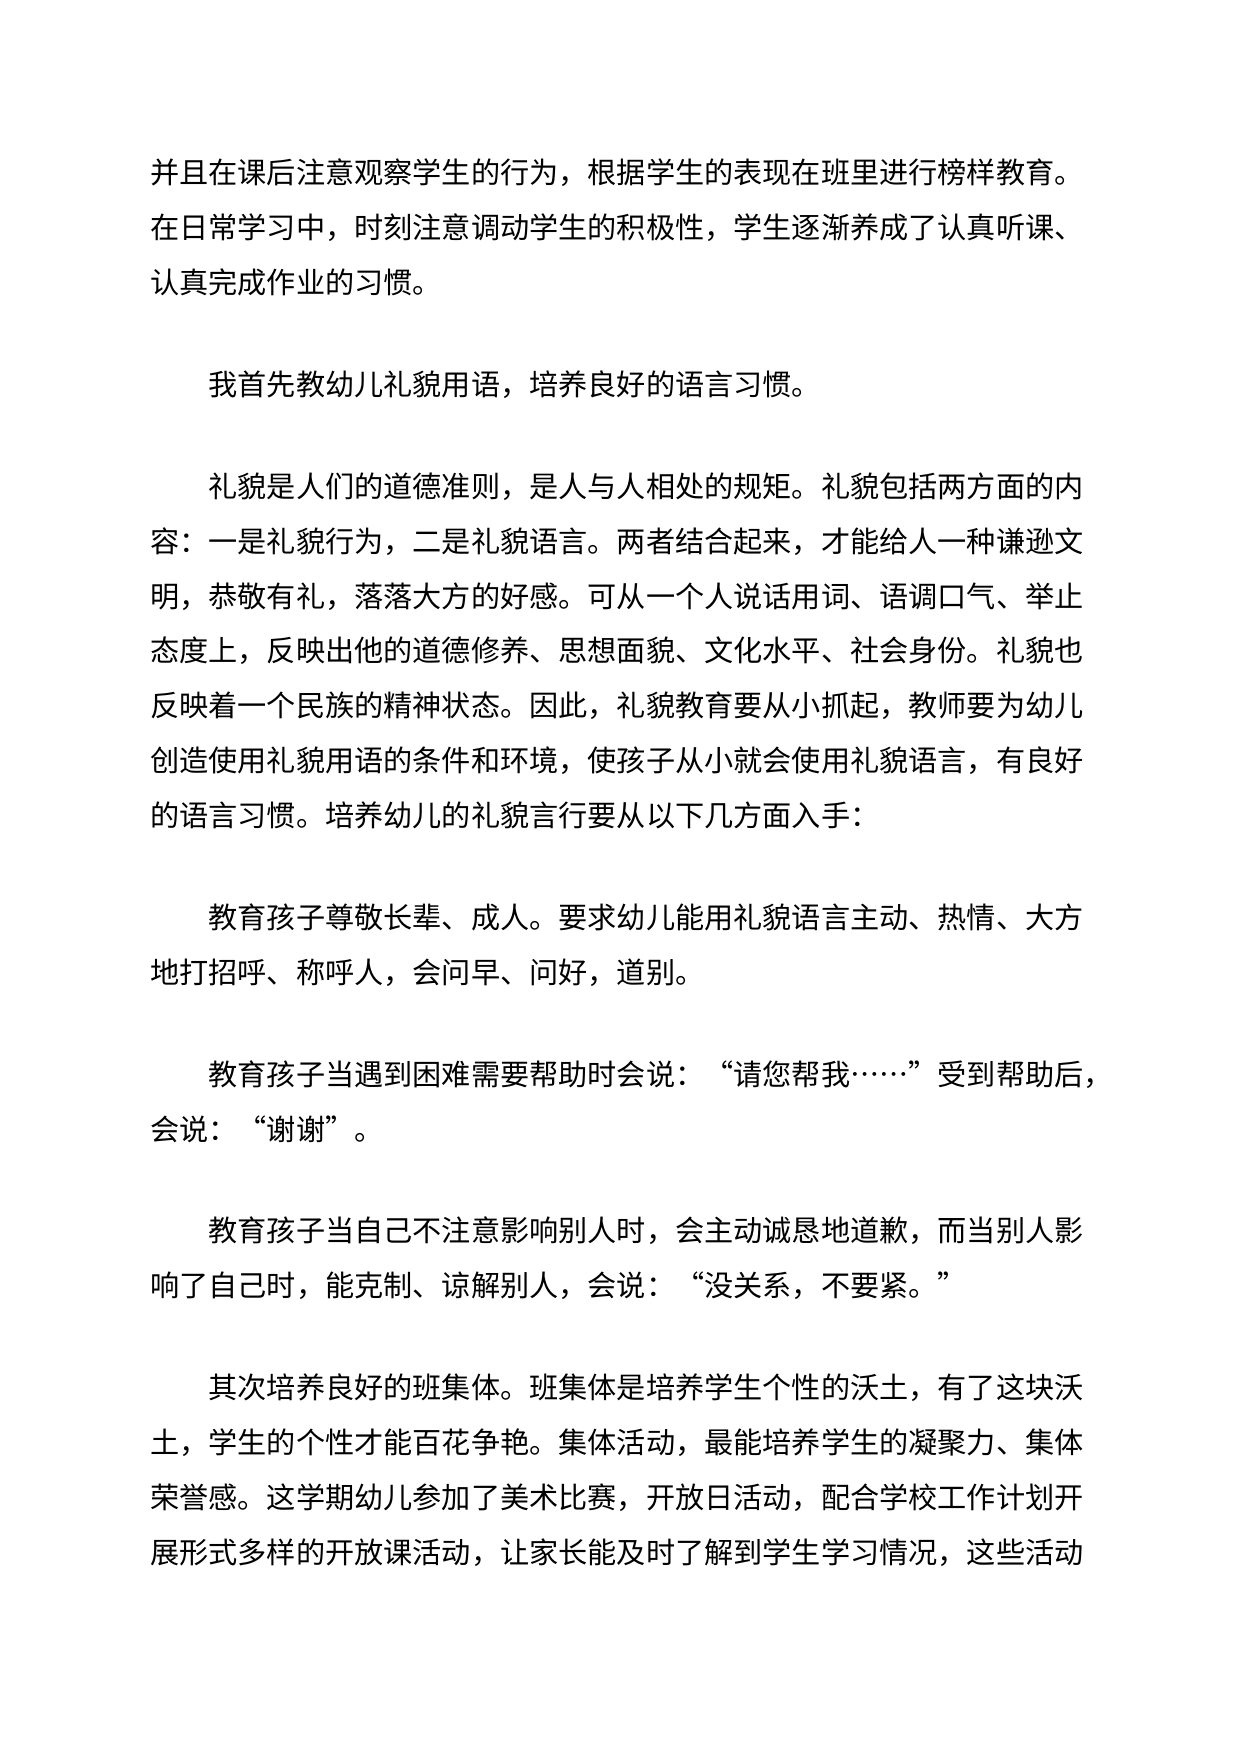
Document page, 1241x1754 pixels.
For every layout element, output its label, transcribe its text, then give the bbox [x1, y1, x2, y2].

text 礼貌是人们的道德准则，是人与人相处的规矩。礼貌包括两方面的内容：一是礼貌行为，二是礼貌语言。两者结合起来，才能给人一种谦逊文明，恭敬有礼，落落大方的好感。可从一个人说话用词、语调口气、举止态度上，反映出他的道德修养、思想面貌、文化水平、社会身份。礼貌也反映着一个民族的精神状态。因此，礼貌教育要从小抓起，教师要为幼儿创造使用礼貌用语的条件和环境，使孩子从小就会使用礼貌语言，有良好的语言习惯。培养幼儿的礼貌言行要从以下几方面入手： [150, 463, 1090, 835]
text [150, 1364, 1090, 1571]
text 教育孩子当遇到困难需要帮助时会说：“请您帮我……”受到帮助后，会说：“谢谢”。 [150, 1051, 1090, 1148]
text 教育孩子尊敬长辈、成人。要求幼儿能用礼貌语言主动、热情、大方地打招呼、称呼人，会问早、问好，道别。 [150, 894, 1090, 992]
text 我首先教幼儿礼貌用语，培养良好的语言习惯。 [150, 362, 1090, 404]
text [150, 150, 1090, 302]
text 教育孩子当自己不注意影响别人时，会主动诚恳地道歉，而当别人影响了自己时，能克制、谅解别人，会说：“没关系，不要紧。” [150, 1208, 1090, 1305]
